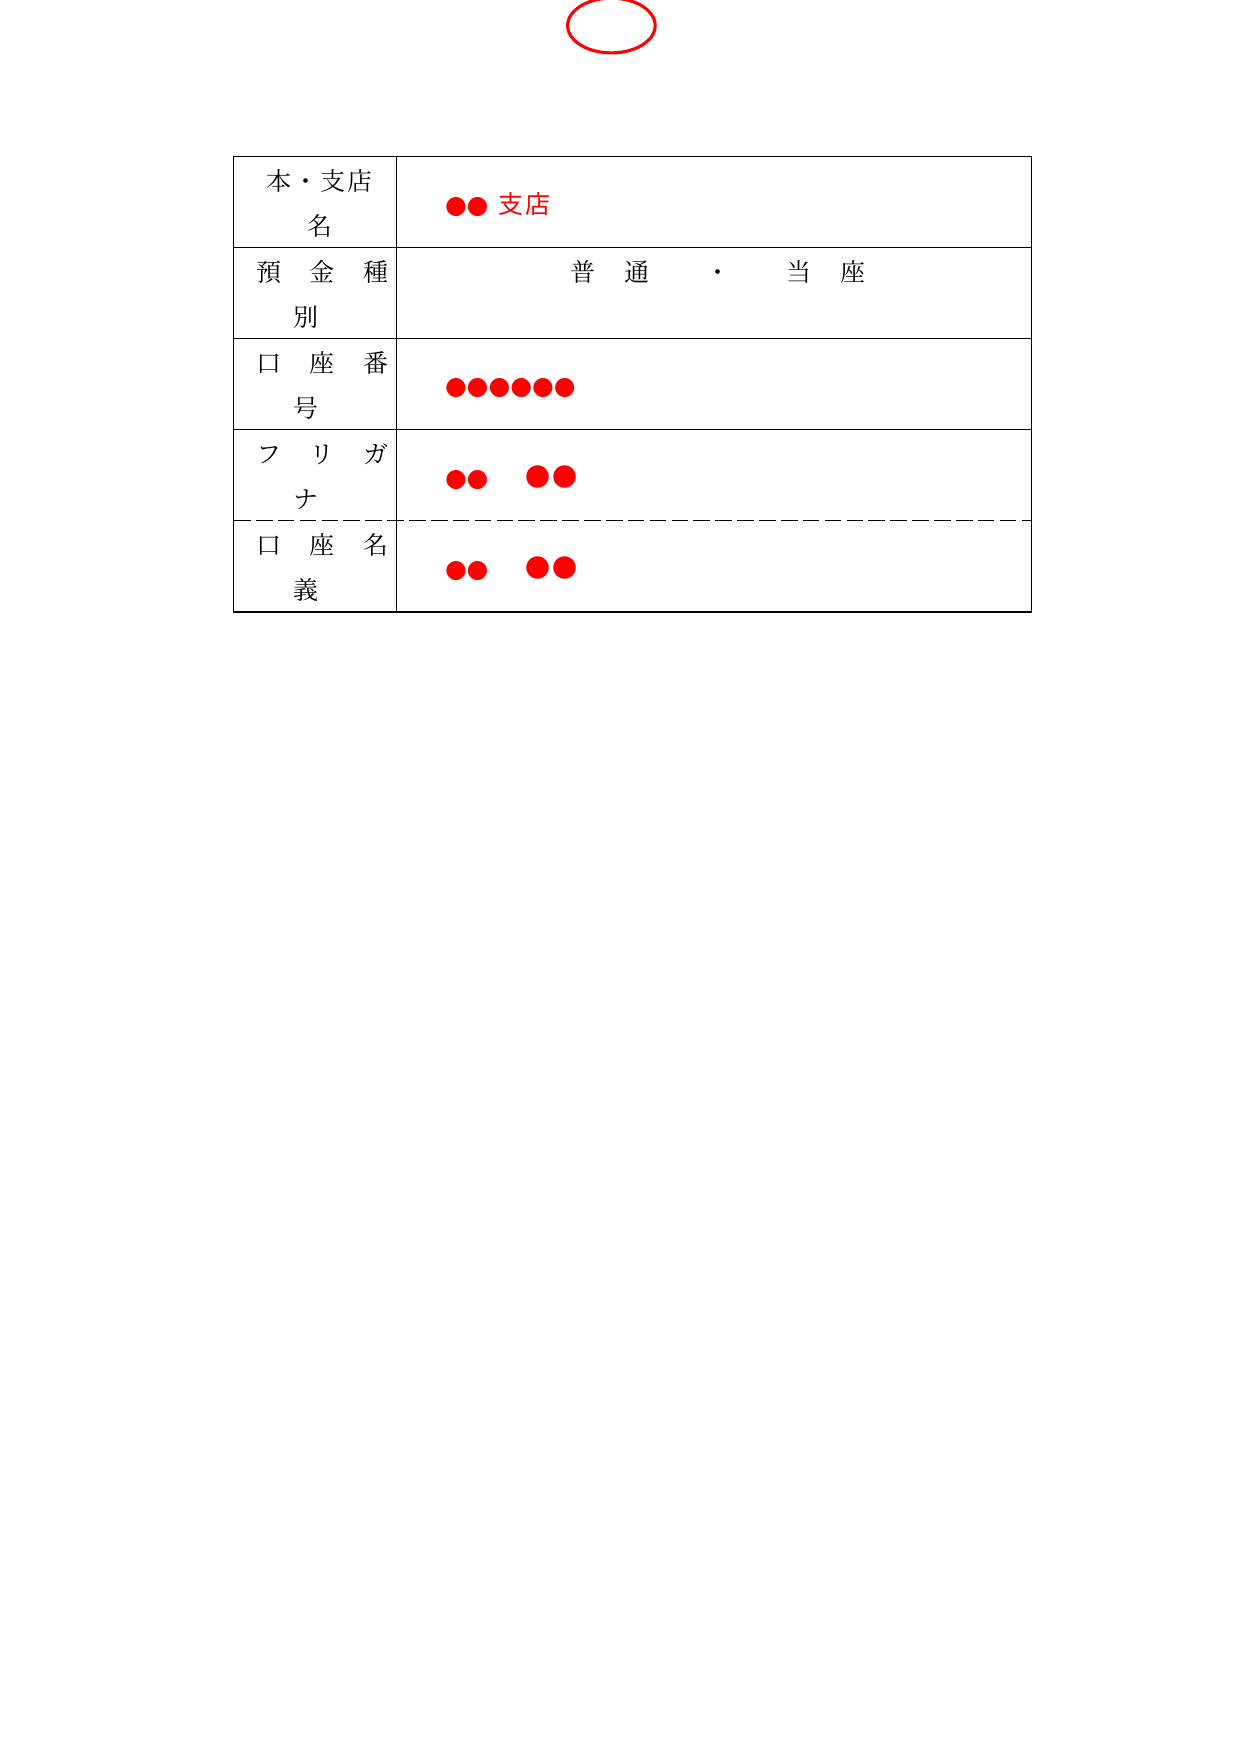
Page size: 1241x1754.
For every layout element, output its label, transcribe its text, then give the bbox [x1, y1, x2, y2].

table_cell 口座名義 [234, 520, 396, 611]
table_cell 口座番号 [234, 339, 396, 429]
table_cell フリガナ [234, 430, 396, 520]
table_cell ●● ●● [397, 430, 1031, 520]
table_cell 預金種別 [234, 248, 396, 338]
table_cell ●● ●● [397, 520, 1031, 611]
table_cell ●●支店 [397, 157, 1031, 247]
table_cell ●●●●●● [397, 339, 1031, 429]
table_cell 本・支店名 [234, 157, 396, 247]
table_cell 普 通 ・ 当 座 [397, 248, 1031, 338]
